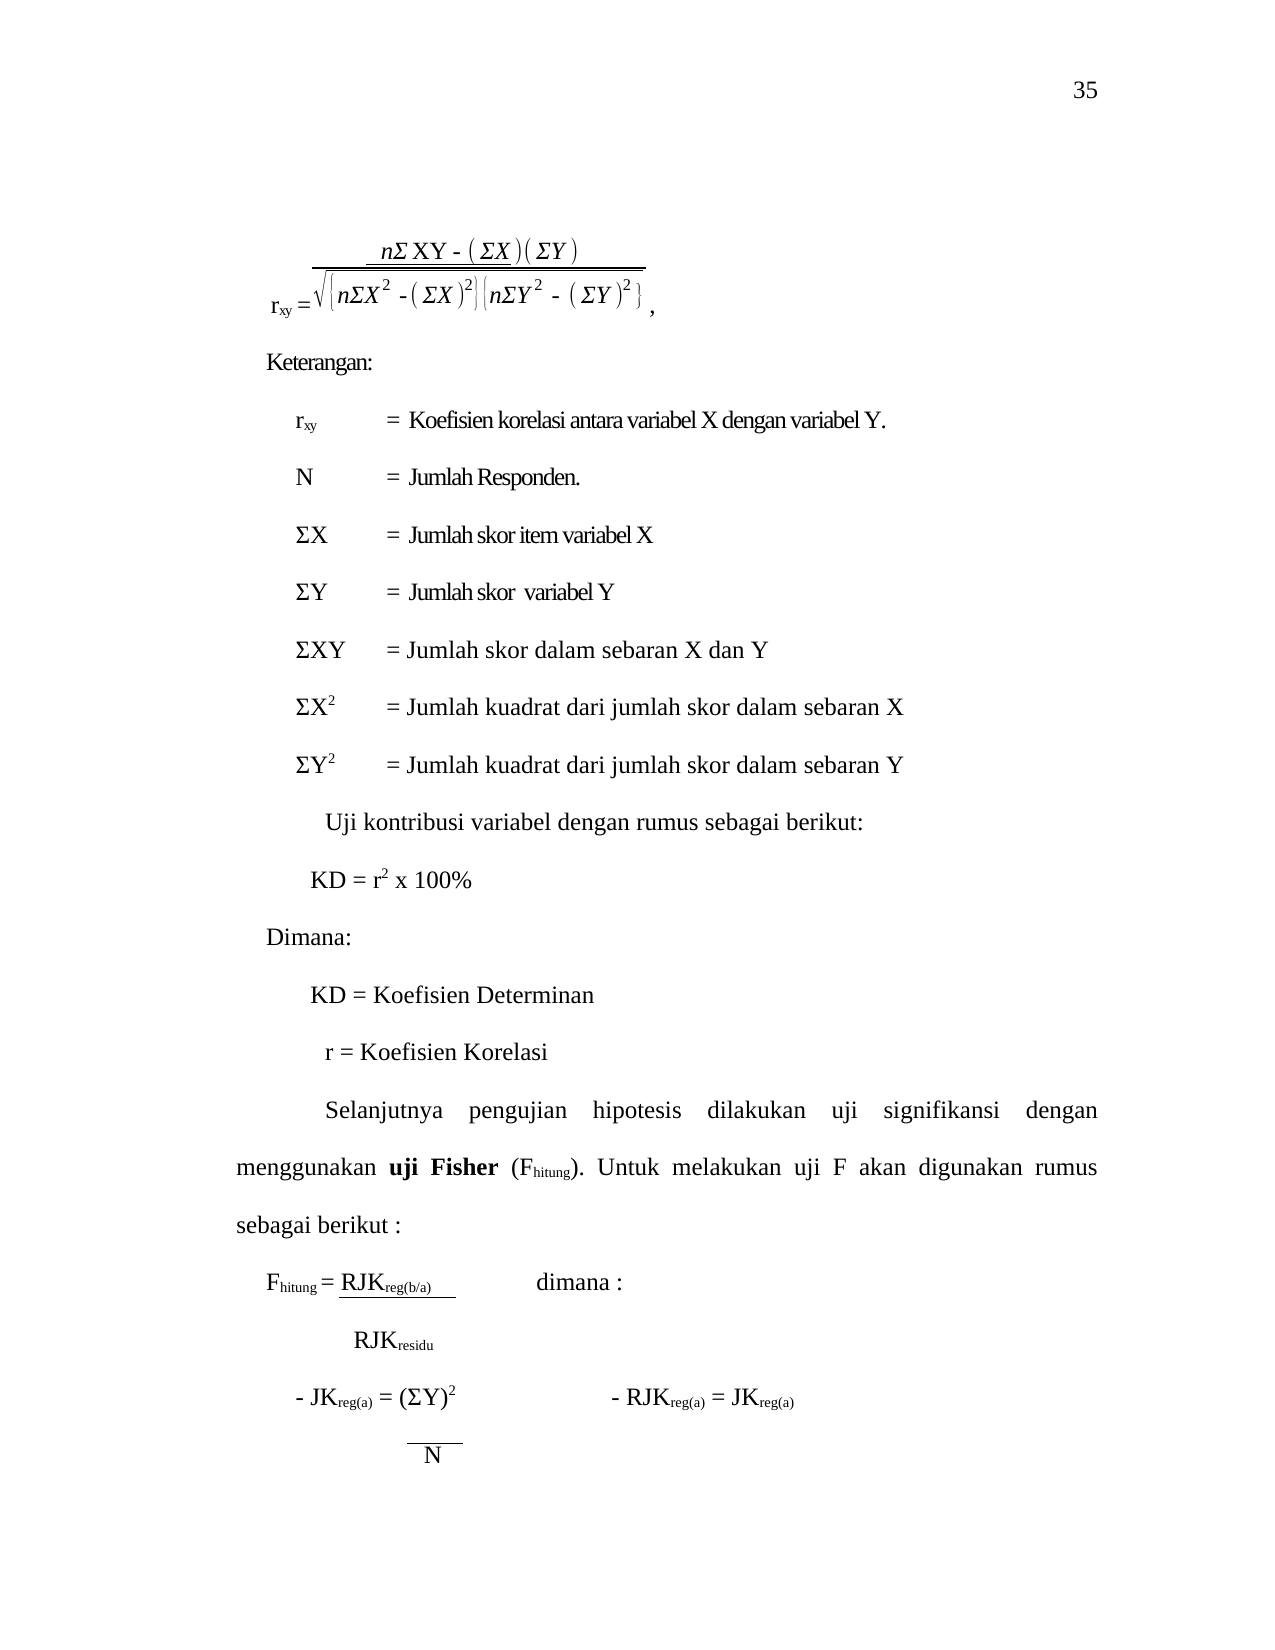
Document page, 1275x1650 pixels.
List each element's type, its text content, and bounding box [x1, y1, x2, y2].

list rxy =, [266, 236, 1098, 318]
text ΣY = Jumlah skor variabel Y [295, 577, 1098, 606]
list KD = Koefisien Determinan [310, 980, 1098, 1008]
text Keterangan: [266, 347, 1098, 376]
list KD = r2 x 100% [310, 865, 1098, 893]
text rxy = Koefisien korelasi antara variabel X dengan variabel Y. [295, 405, 1098, 433]
text ΣX2 = Jumlah kuadrat dari jumlah skor dalam sebaran X [295, 692, 1098, 721]
text ΣX = Jumlah skor item variabel X [295, 520, 1098, 548]
text ΣY2 = Jumlah kuadrat dari jumlah skor dalam sebaran Y [295, 750, 1098, 778]
list Dimana: [266, 922, 1098, 951]
text Fhitung = RJKreg(b/a) dimana : [266, 1267, 1098, 1296]
text Uji kontribusi variabel dengan rumus sebagai berikut: [236, 807, 1098, 836]
text ΣXY = Jumlah skor dalam sebaran X dan Y [295, 635, 1098, 663]
text N = Jumlah Responden. [295, 462, 1098, 491]
text RJKresidu [341, 1325, 1098, 1353]
text N [386, 1440, 1098, 1468]
list Selanjutnya pengujian hipotesis dilakukan uji signifikansi dengan menggunakan uji Fisher (Fhitung). Untuk melakukan uji F akan digunakan rumus sebagai berikut : [236, 1095, 1098, 1238]
list r = Koefisien Korelasi [325, 1037, 1098, 1066]
list JKreg(a) = (ΣY)2 - RJKreg(a) = JKreg(a) [295, 1382, 1098, 1411]
